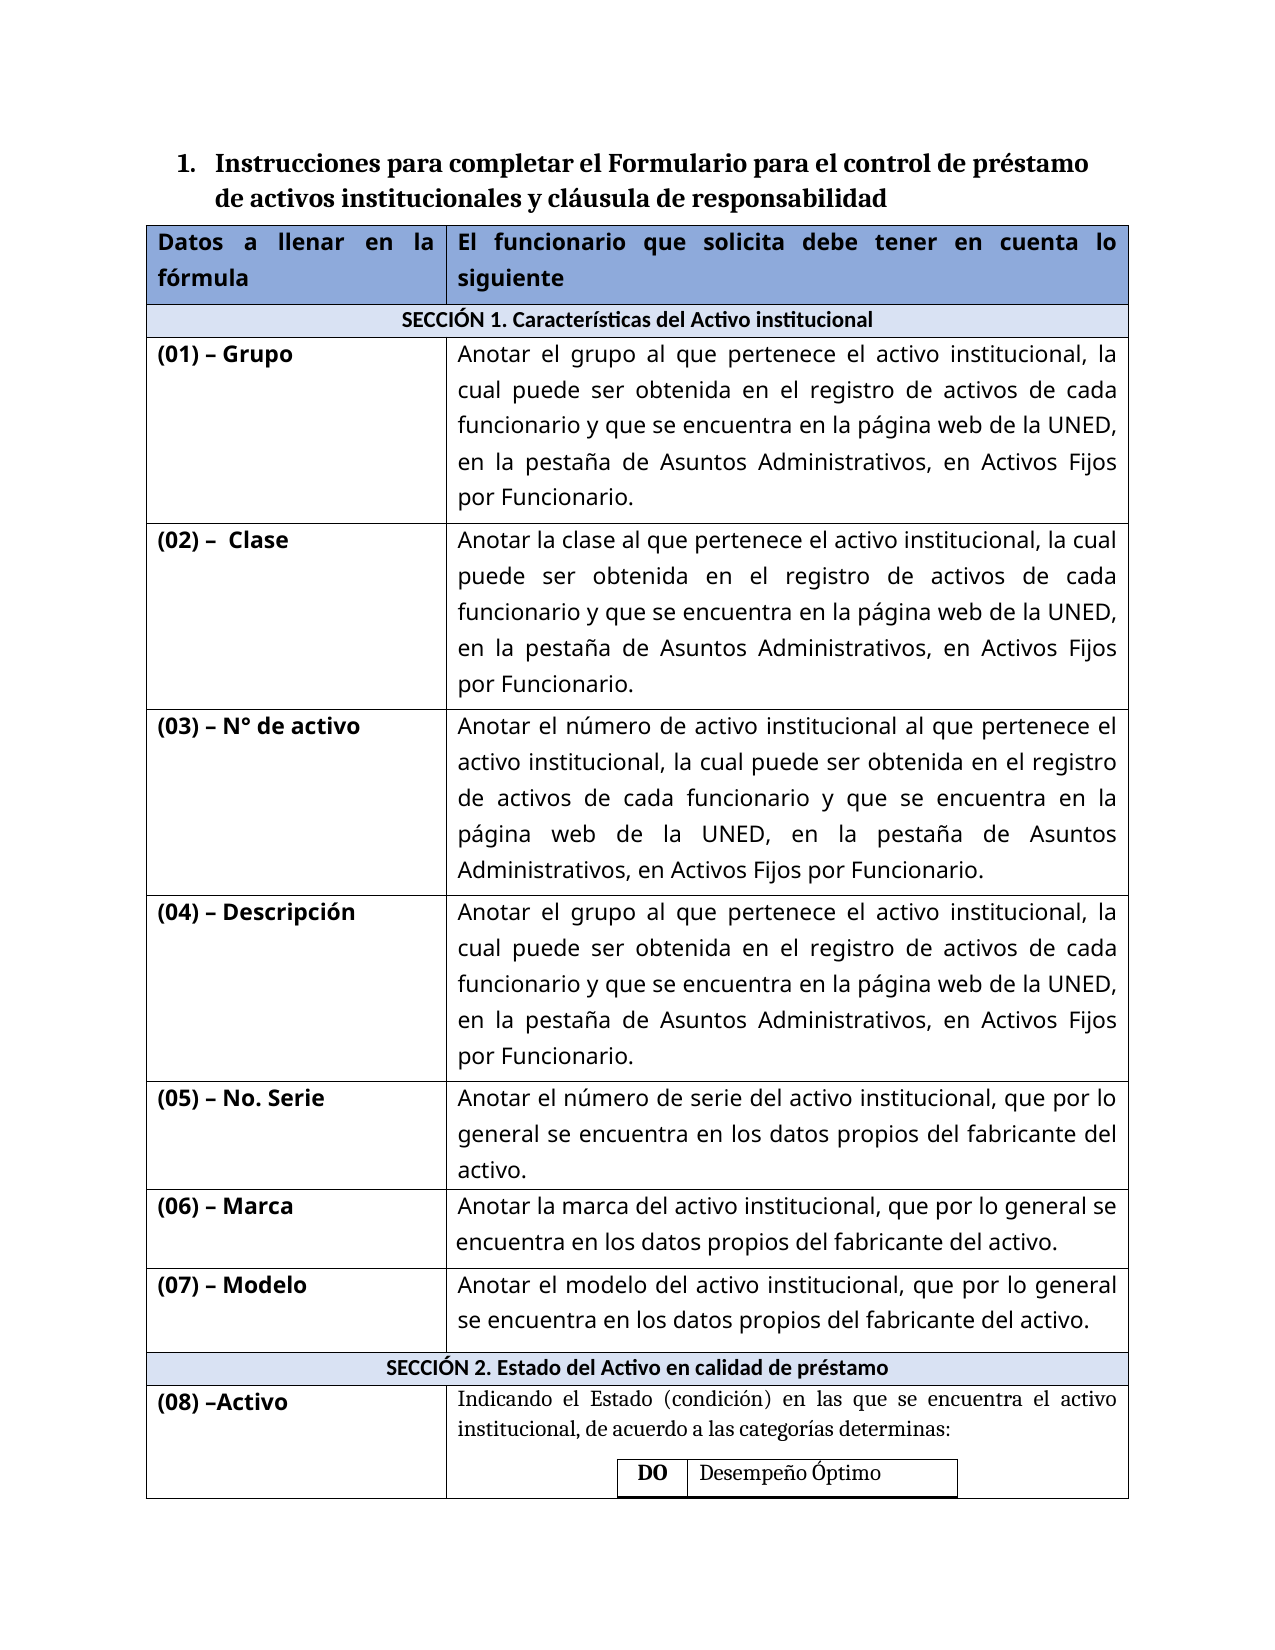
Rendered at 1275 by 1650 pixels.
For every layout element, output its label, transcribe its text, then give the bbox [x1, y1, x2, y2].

table_cell SECCIÓN 2. Estado del Activo en calidad de préstamo [147, 1353, 1128, 1385]
table_cell (03) – N° de activo [147, 710, 446, 895]
table_header Datos a llenar en la fórmula [147, 226, 446, 304]
subtitle Instrucciones para completar el Formulario para el control de préstamo de activos institucionales y cláusula de responsabilidad [177, 148, 1098, 214]
table_cell SECCIÓN 1. Características del Activo institucional [147, 305, 1128, 337]
table_cell Anotar el grupo al que pertenece el activo institucional, la cual puede ser obtenida en el registro de activos de cada funcionario y que se encuentra en la página web de la UNED, en la pestaña de Asuntos Administrativos, en Activos Fijos por Funcionario. [447, 896, 1128, 1081]
table_cell Anotar el modelo del activo institucional, que por lo general se encuentra en los datos propios del fabricante del activo. [447, 1269, 1128, 1352]
table_cell Anotar la clase al que pertenece el activo institucional, la cual puede ser obtenida en el registro de activos de cada funcionario y que se encuentra en la página web de la UNED, en la pestaña de Asuntos Administrativos, en Activos Fijos por Funcionario. [447, 524, 1128, 709]
table_cell (05) – No. Serie [147, 1082, 446, 1189]
table_cell (07) – Modelo [147, 1269, 446, 1352]
table_cell Anotar el número de activo institucional al que pertenece el activo institucional, la cual puede ser obtenida en el registro de activos de cada funcionario y que se encuentra en la página web de la UNED, en la pestaña de Asuntos Administrativos, en Activos Fijos por Funcionario. [447, 710, 1128, 895]
table_cell (06) – Marca [147, 1190, 446, 1267]
table_cell Indicando el Estado (condición) en las que se encuentra el activo institucional, de acuerdo a las categorías determinas: [447, 1386, 1128, 1497]
table_cell Anotar el número de serie del activo institucional, que por lo general se encuentra en los datos propios del fabricante del activo. [447, 1082, 1128, 1189]
table_cell (01) – Grupo [147, 338, 446, 523]
table_cell (02) – Clase [147, 524, 446, 709]
table_header El funcionario que solicita debe tener en cuenta lo siguiente [447, 226, 1128, 304]
table_cell (08) –Activo [147, 1386, 446, 1497]
table_cell Anotar la marca del activo institucional, que por lo general se encuentra en los datos propios del fabricante del activo. [447, 1190, 1128, 1267]
table_cell (04) – Descripción [147, 896, 446, 1081]
table_cell Anotar el grupo al que pertenece el activo institucional, la cual puede ser obtenida en el registro de activos de cada funcionario y que se encuentra en la página web de la UNED, en la pestaña de Asuntos Administrativos, en Activos Fijos por Funcionario. [447, 338, 1128, 523]
